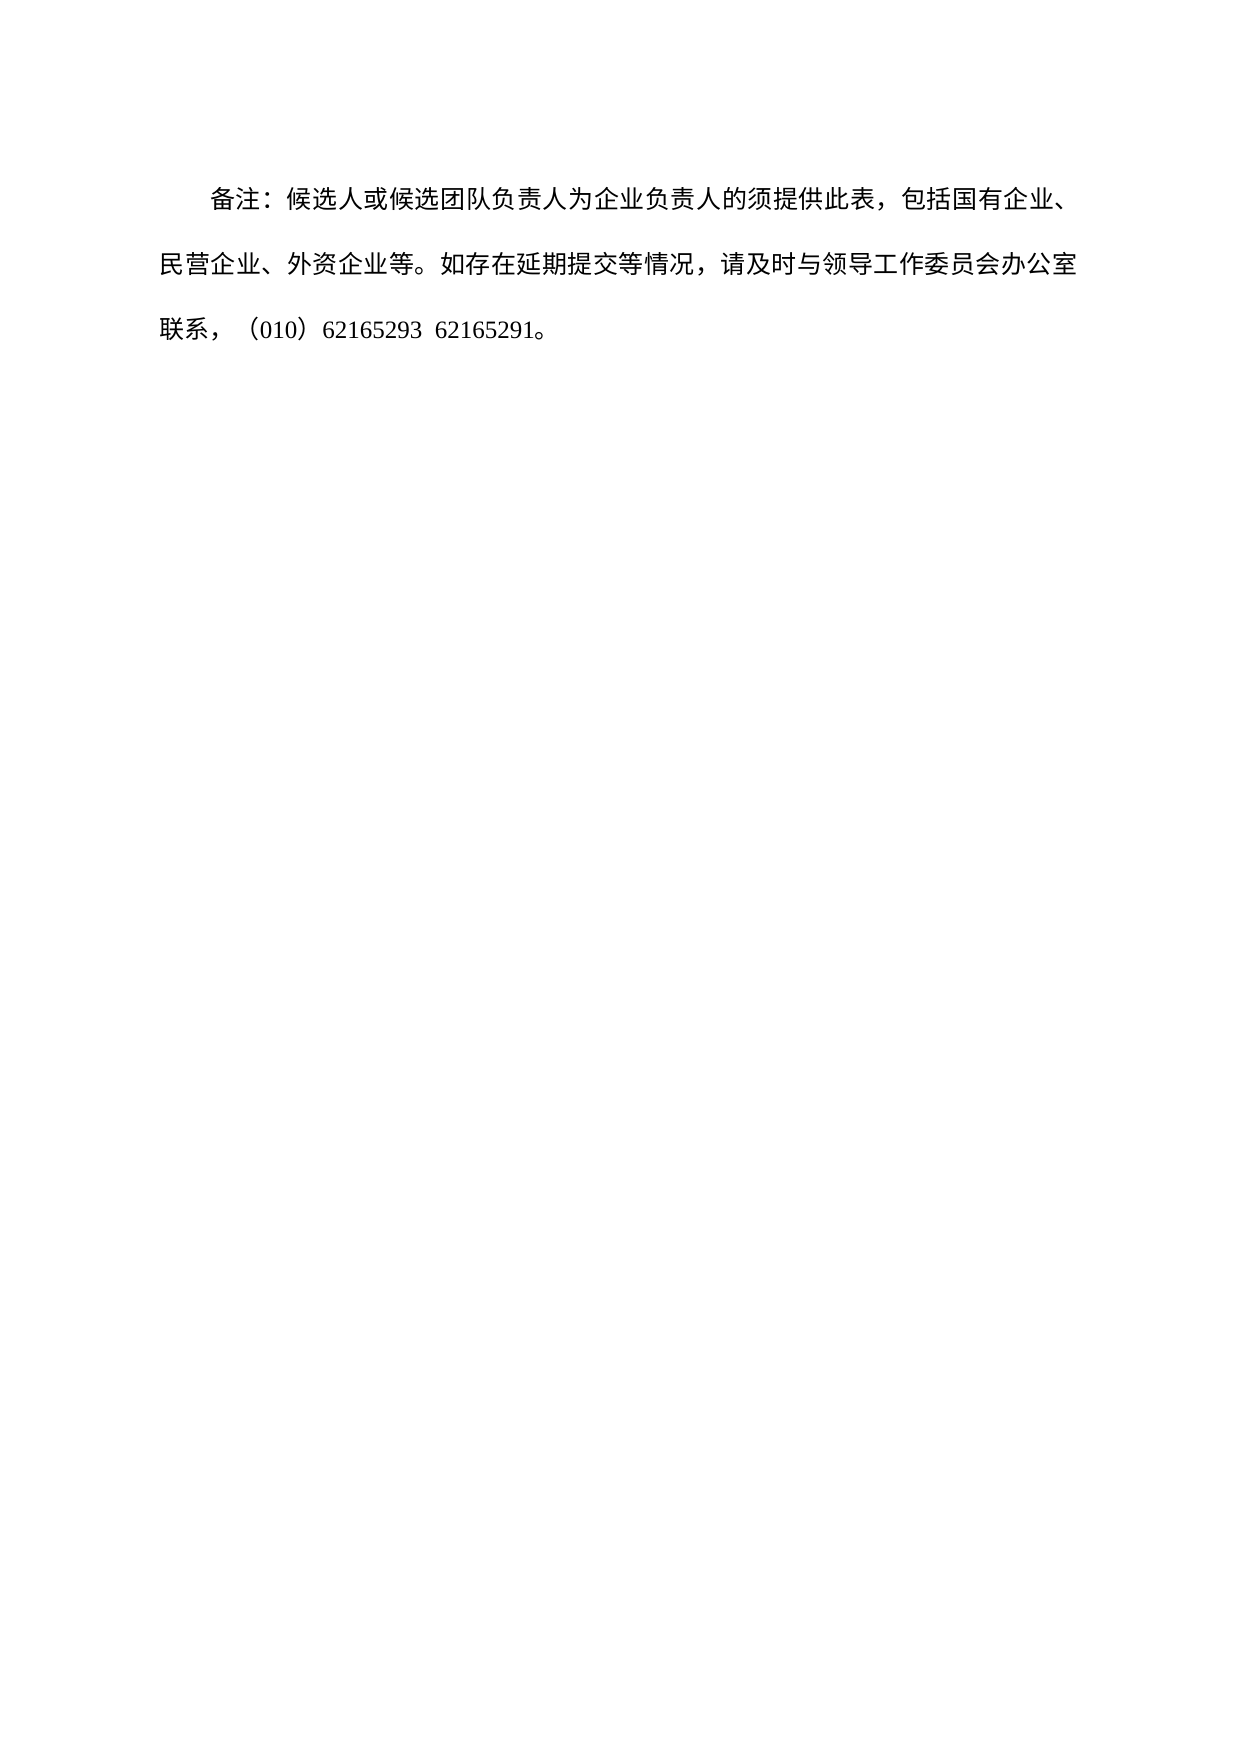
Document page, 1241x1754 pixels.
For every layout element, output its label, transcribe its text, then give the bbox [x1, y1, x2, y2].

text 备注：候选人或候选团队负责人为企业负责人的须提供此表，包括国有企业、民营企业、外资企业等。如存在延期提交等情况，请及时与领导工作委员会办公室联系，（010）62165293 62165291。 [159, 165, 1081, 360]
